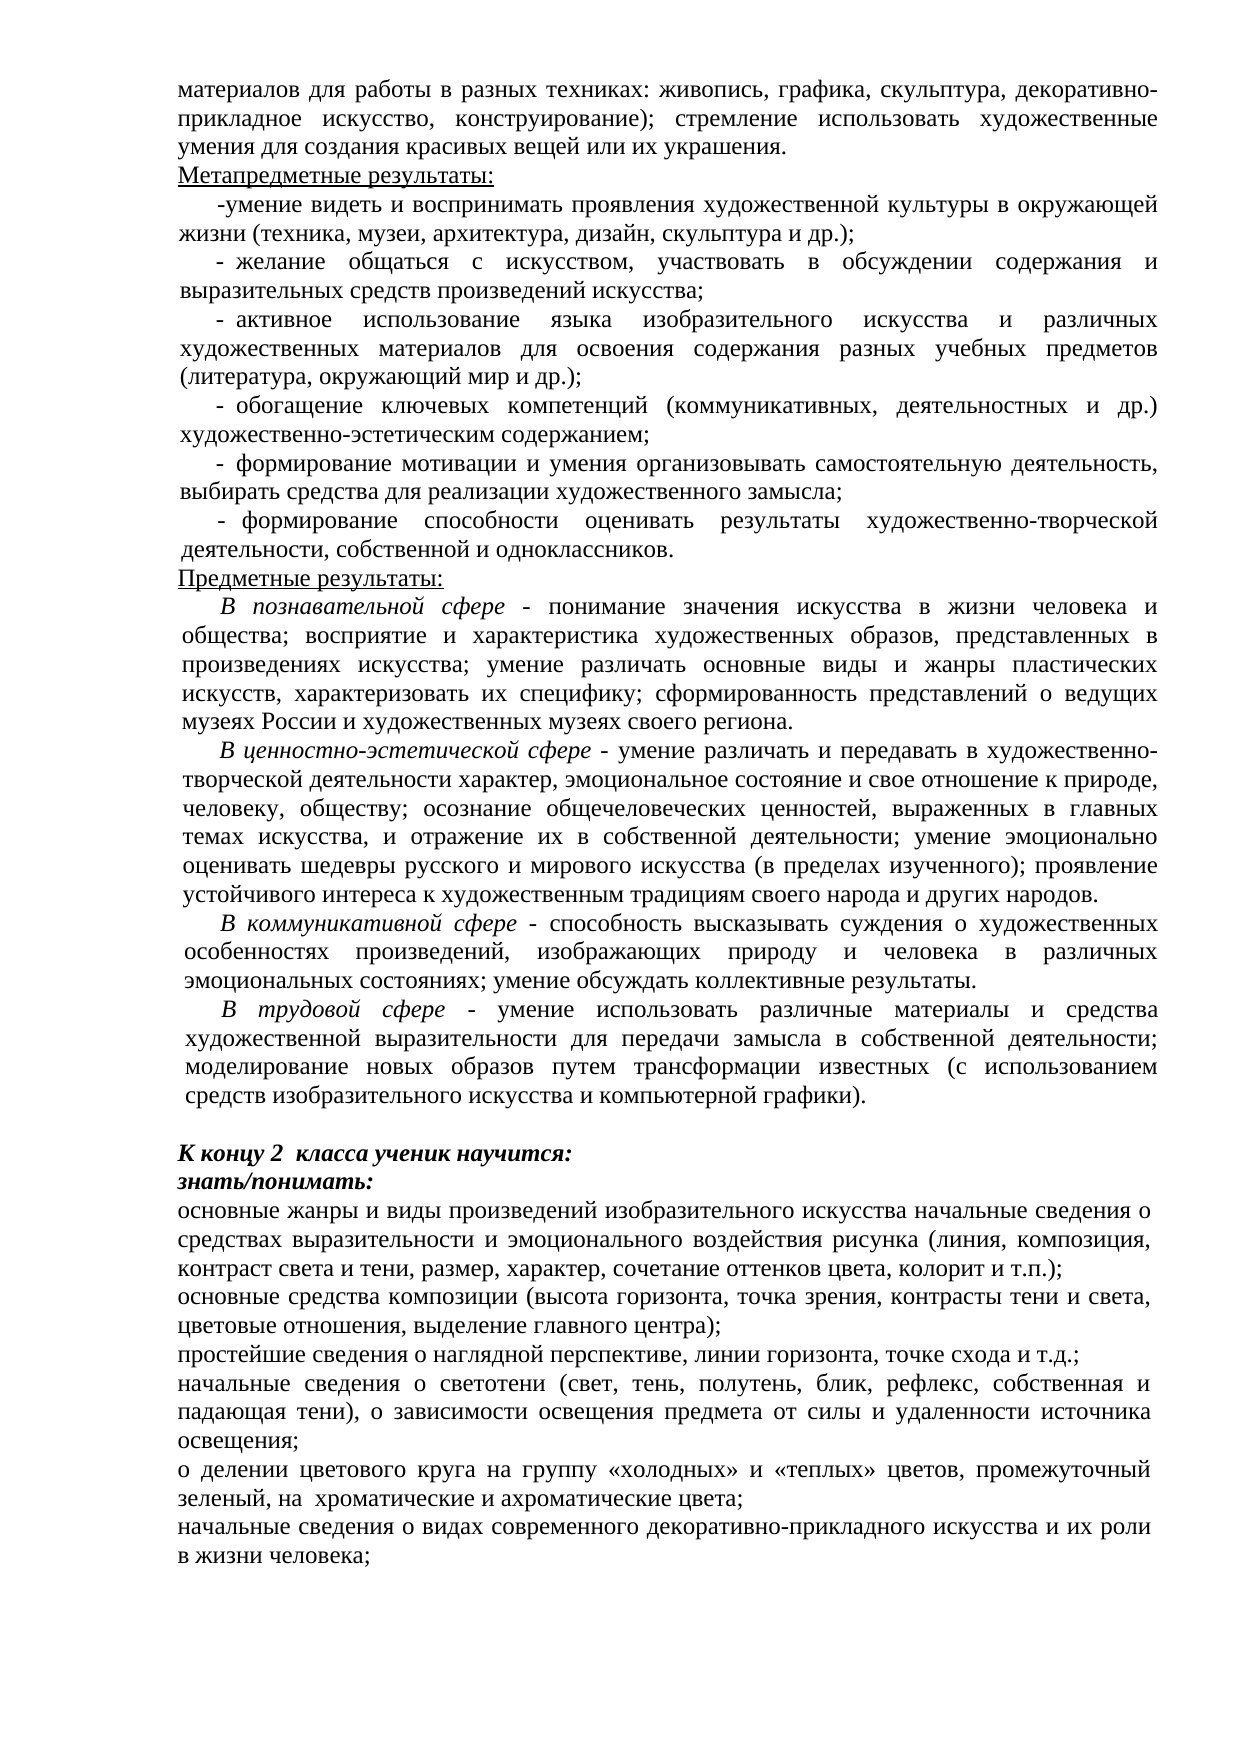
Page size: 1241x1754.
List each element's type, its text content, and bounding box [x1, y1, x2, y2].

list активное использование языка изобразительного искусства и различных художественных материалов для освоения содержания разных учебных предметов (литература, окружающий мир и др.); [179, 304, 1159, 390]
text основные жанры и виды произведений изобразительного искусства начальные сведения о средствах выразительности и эмоционального воздействия рисунка (линия, композиция, контраст света и тени, размер, характер, сочетание оттенков цвета, колорит и т.п.); [177, 1195, 1152, 1281]
text В трудовой сфере - умение использовать различные материалы и средства художественной выразительности для передачи замысла в собственной деятельности; моделирование новых образов путем трансформации известных (с использованием средств изобразительного искусства и компьютерной графики). [185, 994, 1159, 1109]
list формирование мотивации и умения организовывать самостоятельную деятельность, выбирать средства для реализации художественного замысла; [179, 448, 1159, 505]
text Предметные результаты: [177, 563, 1159, 591]
text -умение видеть и воспринимать проявления художественной культуры в окружающей жизни (техника, музеи, архитектура, дизайн, скульптура и др.); [179, 189, 1159, 246]
text - формирование способности оценивать результаты художественно-творческой деятельности, собственной и одноклассников. [181, 505, 1159, 563]
text начальные сведения о светотени (свет, тень, полутень, блик, рефлекс, собственная и падающая тени), о зависимости освещения предмета от силы и удаленности источника освещения; [177, 1368, 1152, 1454]
list обогащение ключевых компетенций (коммуникативных, деятельностных и др.) художественно-эстетическим содержанием; [179, 390, 1159, 448]
text Метапредметные результаты: [177, 160, 1159, 189]
list желание общаться с искусством, участвовать в обсуждении содержания и выразительных средств произведений искусства; [179, 246, 1159, 304]
text К концу 2 класса ученик научится: [177, 1138, 1152, 1166]
text основные средства композиции (высота горизонта, точка зрения, контрасты тени и света, цветовые отношения, выделение главного центра); [177, 1281, 1152, 1339]
text В коммуникативной сфере - способность высказывать суждения о художественных особенностях произведений, изображающих природу и человека в различных эмоциональных состояниях; умение обсуждать коллективные результаты. [177, 908, 1152, 994]
text о делении цветового круга на группу «холодных» и «теплых» цветов, промежуточный зеленый, на хроматические и ахроматические цвета; [177, 1454, 1152, 1511]
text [177, 74, 1159, 160]
text В ценностно-эстетической сфере - умение различать и передавать в художественно-творческой деятельности характер, эмоциональное состояние и свое отношение к природе, человеку, обществу; осознание общечеловеческих ценностей, выраженных в главных темах искусства, и отражение их в собственной деятельности; умение эмоционально оценивать шедевры русского и мирового искусства (в пределах изученного); проявление устойчивого интереса к художественным традициям своего народа и других народов. [182, 735, 1159, 908]
text начальные сведения о видах современного декоративно-прикладного искусства и их роли в жизни человека; [177, 1511, 1152, 1569]
text простейшие сведения о наглядной перспективе, линии горизонта, точке схода и т.д.; [177, 1339, 1152, 1368]
text В познавательной сфере - понимание значения искусства в жизни человека и общества; восприятие и характеристика художественных образов, представленных в произведениях искусства; умение различать основные виды и жанры пластических искусств, характеризовать их специфику; сформированность представлений о ведущих музеях России и художественных музеях своего региона. [182, 591, 1159, 735]
text знать/понимать: [177, 1166, 1152, 1195]
